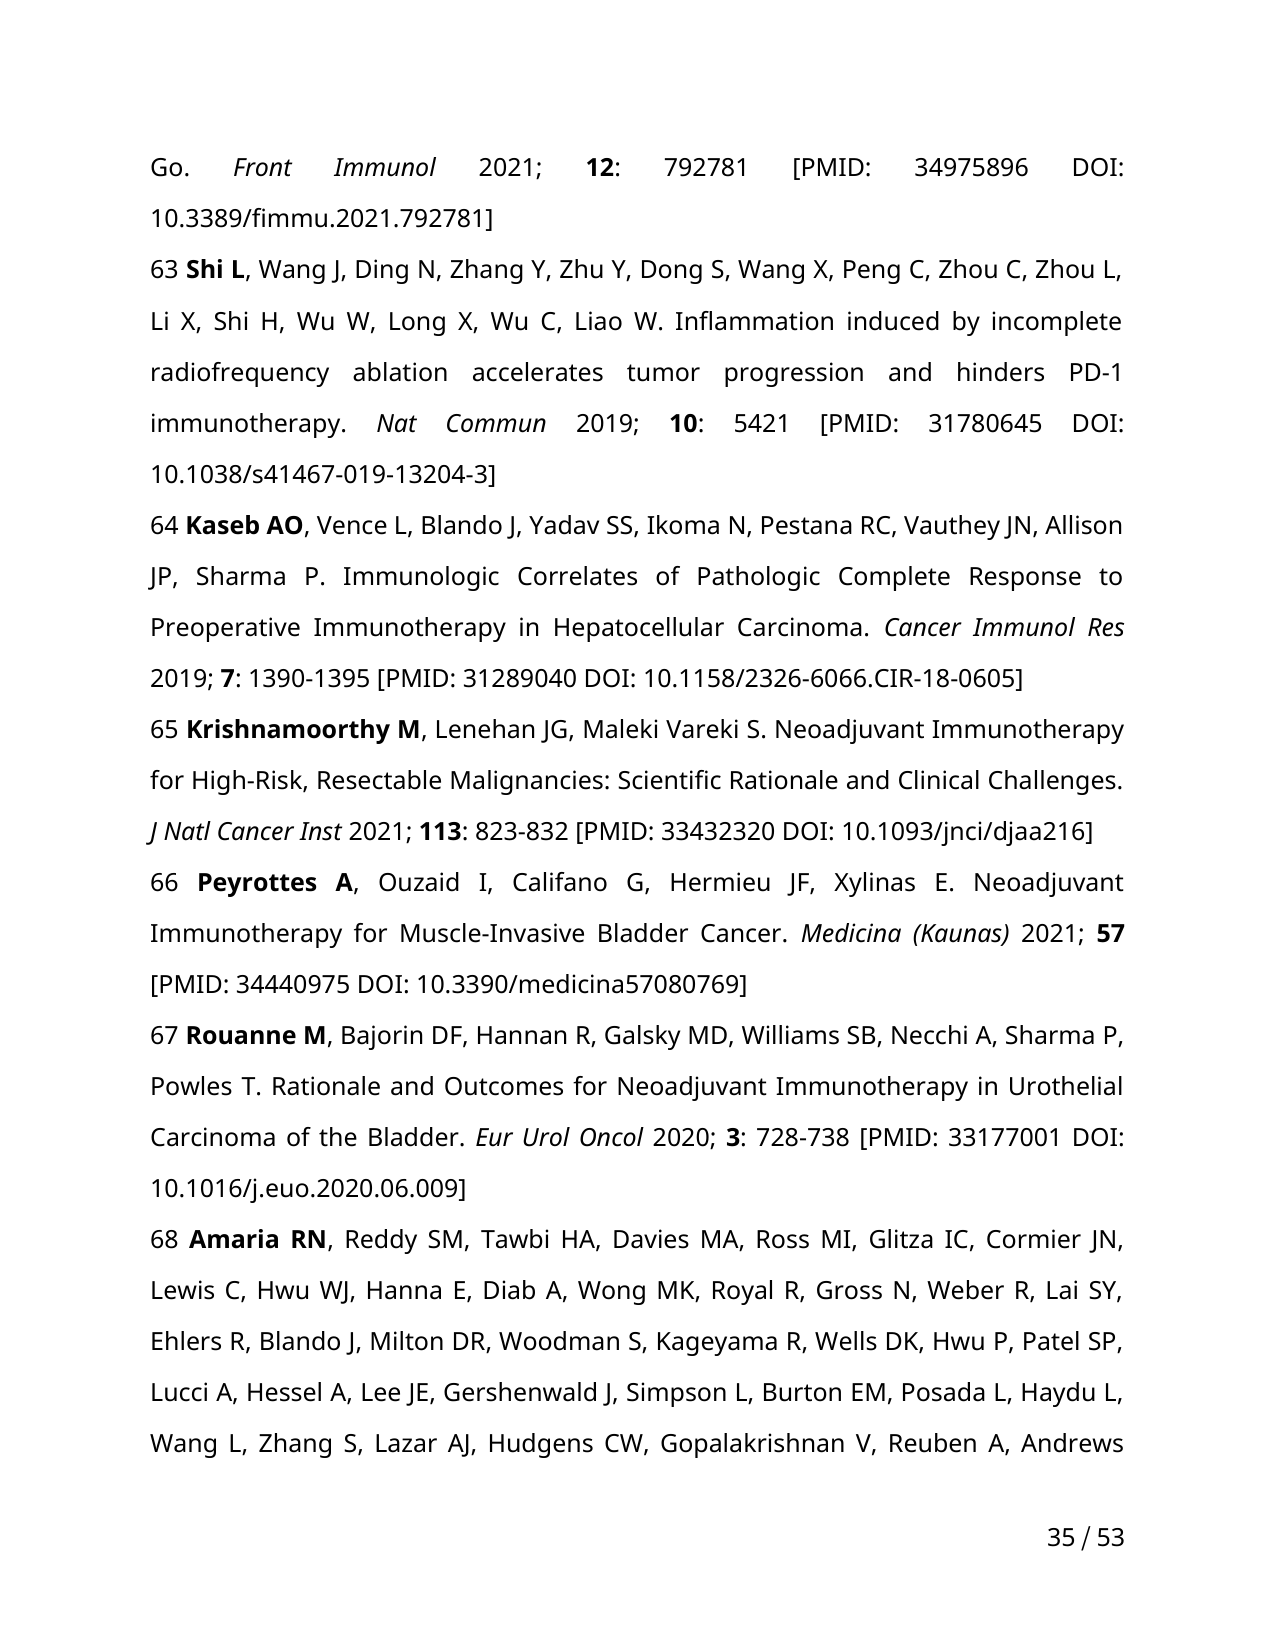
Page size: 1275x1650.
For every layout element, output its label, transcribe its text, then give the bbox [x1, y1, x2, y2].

text 64 Kaseb AO, Vence L, Blando J, Yadav SS, Ikoma N, Pestana RC, Vauthey JN, Allison JP, Sharma P. Immunologic Correlates of Pathologic Complete Response to Preoperative Immunotherapy in Hepatocellular Carcinoma. Cancer Immunol Res 2019; 7: 1390-1395 [PMID: 31289040 DOI: 10.1158/2326-6066.CIR-18-0605] [150, 507, 1125, 694]
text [150, 150, 1125, 235]
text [150, 1222, 1125, 1460]
text 65 Krishnamoorthy M, Lenehan JG, Maleki Vareki S. Neoadjuvant Immunotherapy for High-Risk, Resectable Malignancies: Scientific Rationale and Clinical Challenges. J Natl Cancer Inst 2021; 113: 823-832 [PMID: 33432320 DOI: 10.1093/jnci/djaa216] [150, 711, 1125, 848]
text 66 Peyrottes A, Ouzaid I, Califano G, Hermieu JF, Xylinas E. Neoadjuvant Immunotherapy for Muscle-Invasive Bladder Cancer. Medicina (Kaunas) 2021; 57 [PMID: 34440975 DOI: 10.3390/medicina57080769] [150, 864, 1125, 1001]
text 63 Shi L, Wang J, Ding N, Zhang Y, Zhu Y, Dong S, Wang X, Peng C, Zhou C, Zhou L, Li X, Shi H, Wu W, Long X, Wu C, Liao W. Inflammation induced by incomplete radiofrequency ablation accelerates tumor progression and hinders PD-1 immunotherapy. Nat Commun 2019; 10: 5421 [PMID: 31780645 DOI: 10.1038/s41467-019-13204-3] [150, 252, 1125, 490]
text 67 Rouanne M, Bajorin DF, Hannan R, Galsky MD, Williams SB, Necchi A, Sharma P, Powles T. Rationale and Outcomes for Neoadjuvant Immunotherapy in Urothelial Carcinoma of the Bladder. Eur Urol Oncol 2020; 3: 728-738 [PMID: 33177001 DOI: 10.1016/j.euo.2020.06.009] [150, 1018, 1125, 1205]
